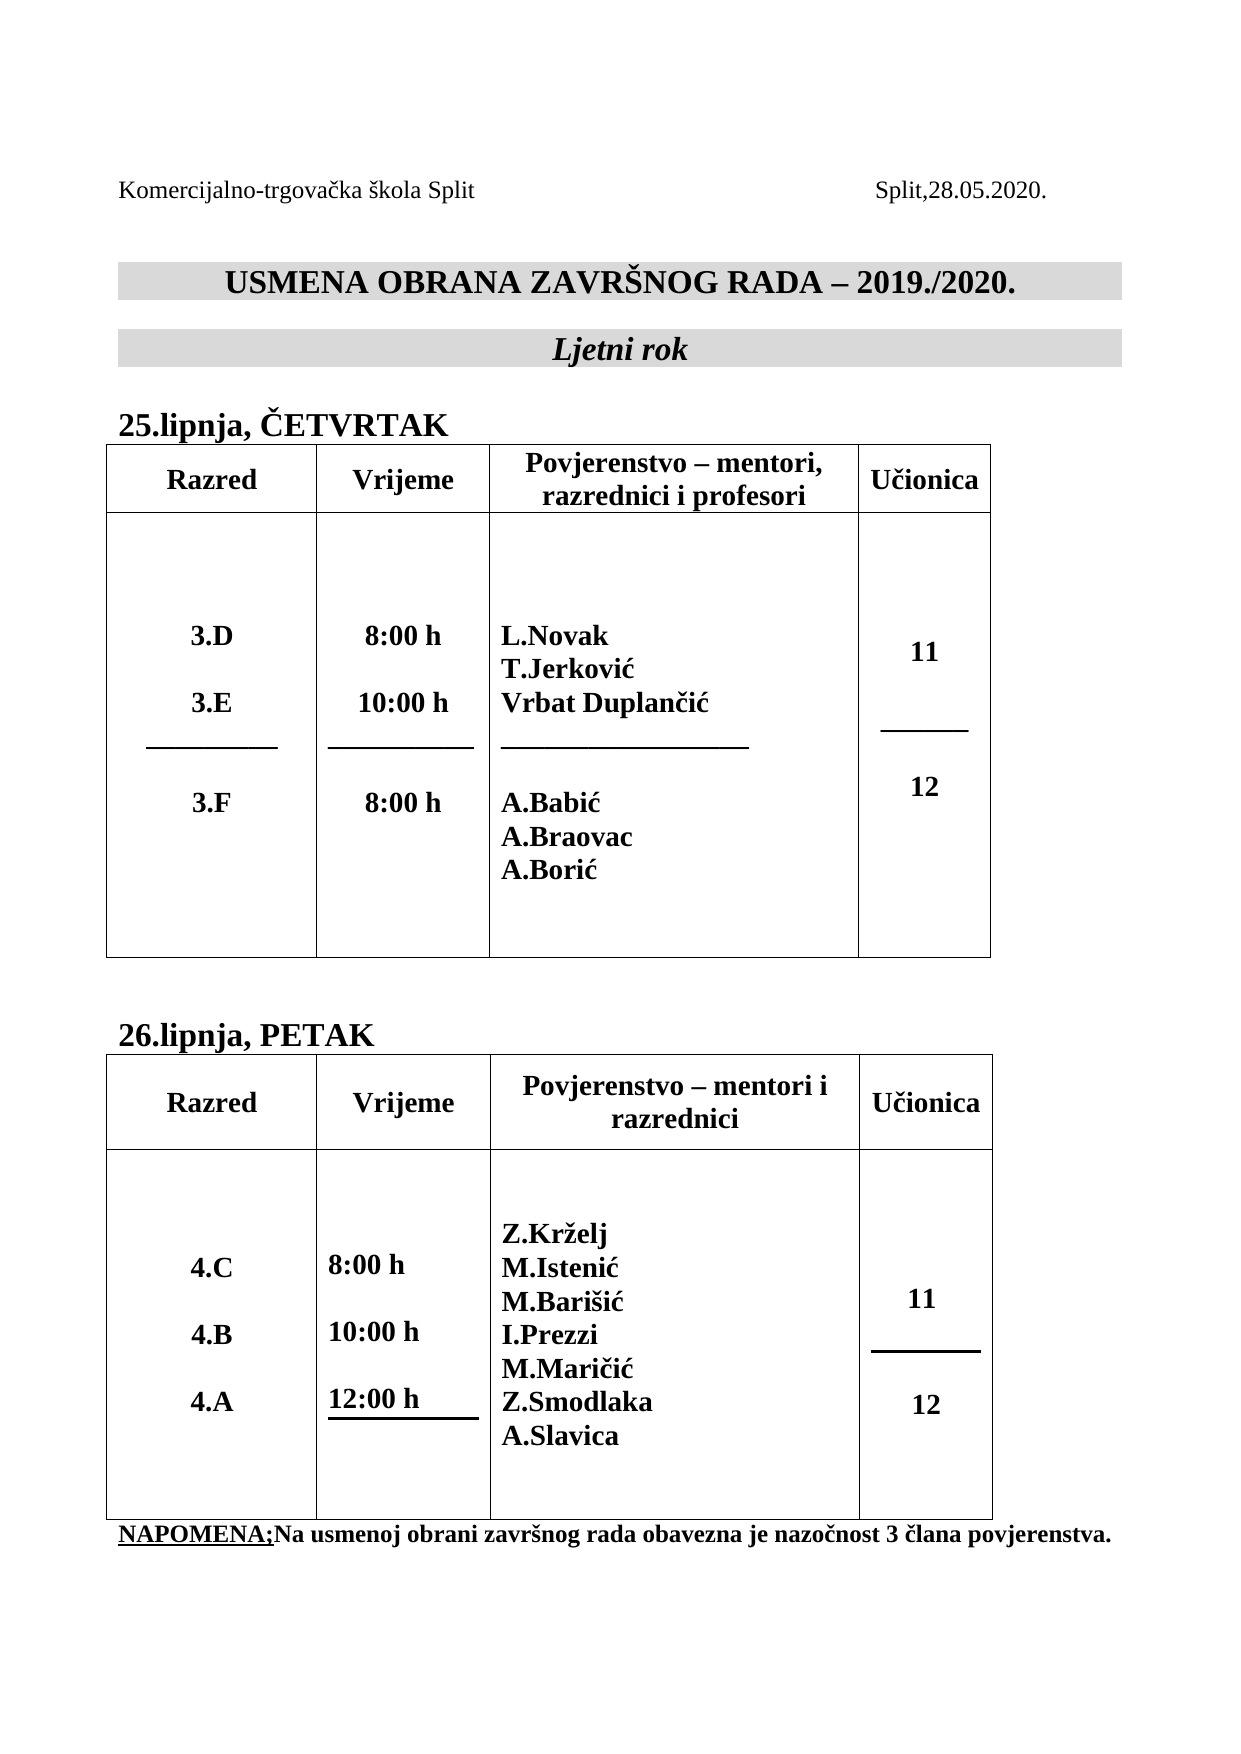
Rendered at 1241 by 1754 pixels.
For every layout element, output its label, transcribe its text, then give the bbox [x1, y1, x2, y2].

table_header Razred [107, 1055, 316, 1148]
table_cell Z.Krželj M.Istenić M.Barišić I.Prezzi M.Maričić Z.Smodlaka A.Slavica [491, 1150, 859, 1518]
table_header Povjerenstvo – mentori i razrednici [491, 1055, 859, 1148]
text Komercijalno-trgovačka škola Split Split,28.05.2020. [118, 176, 1122, 204]
text Ljetni rok [118, 329, 1122, 367]
table_cell L.Novak T.Jerković Vrbat Duplančić _________________ A.Babić A.Braovac A.Borić [490, 513, 858, 957]
table_header Vrijeme [317, 1055, 490, 1148]
text NAPOMENA;Na usmenoj obrani završnog rada obavezna je nazočnost 3 člana povjerenstva. [118, 1519, 1122, 1548]
text 25.lipnja, ČETVRTAK [118, 406, 1122, 444]
table_cell 8:00 h 10:00 h __________ 8:00 h [317, 513, 489, 957]
table_cell 3.D 3.E _________ 3.F [107, 513, 316, 957]
table_header Povjerenstvo – mentori, razrednici i profesori [490, 445, 858, 512]
table_cell 4.C 4.B 4.A [107, 1150, 316, 1518]
table_header Učionica [859, 445, 990, 512]
table_cell 11 ______ 12 [859, 513, 990, 957]
table_cell 8:00 h 10:00 h 12:00 h [317, 1150, 490, 1518]
table_cell 11 12 [860, 1150, 992, 1518]
text 26.lipnja, PETAK [118, 1016, 1122, 1054]
table_header Razred [107, 445, 316, 512]
table_header Vrijeme [317, 445, 489, 512]
text USMENA OBRANA ZAVRŠNOG RADA – 2019./2020. [118, 262, 1122, 300]
table_header Učionica [860, 1055, 992, 1148]
